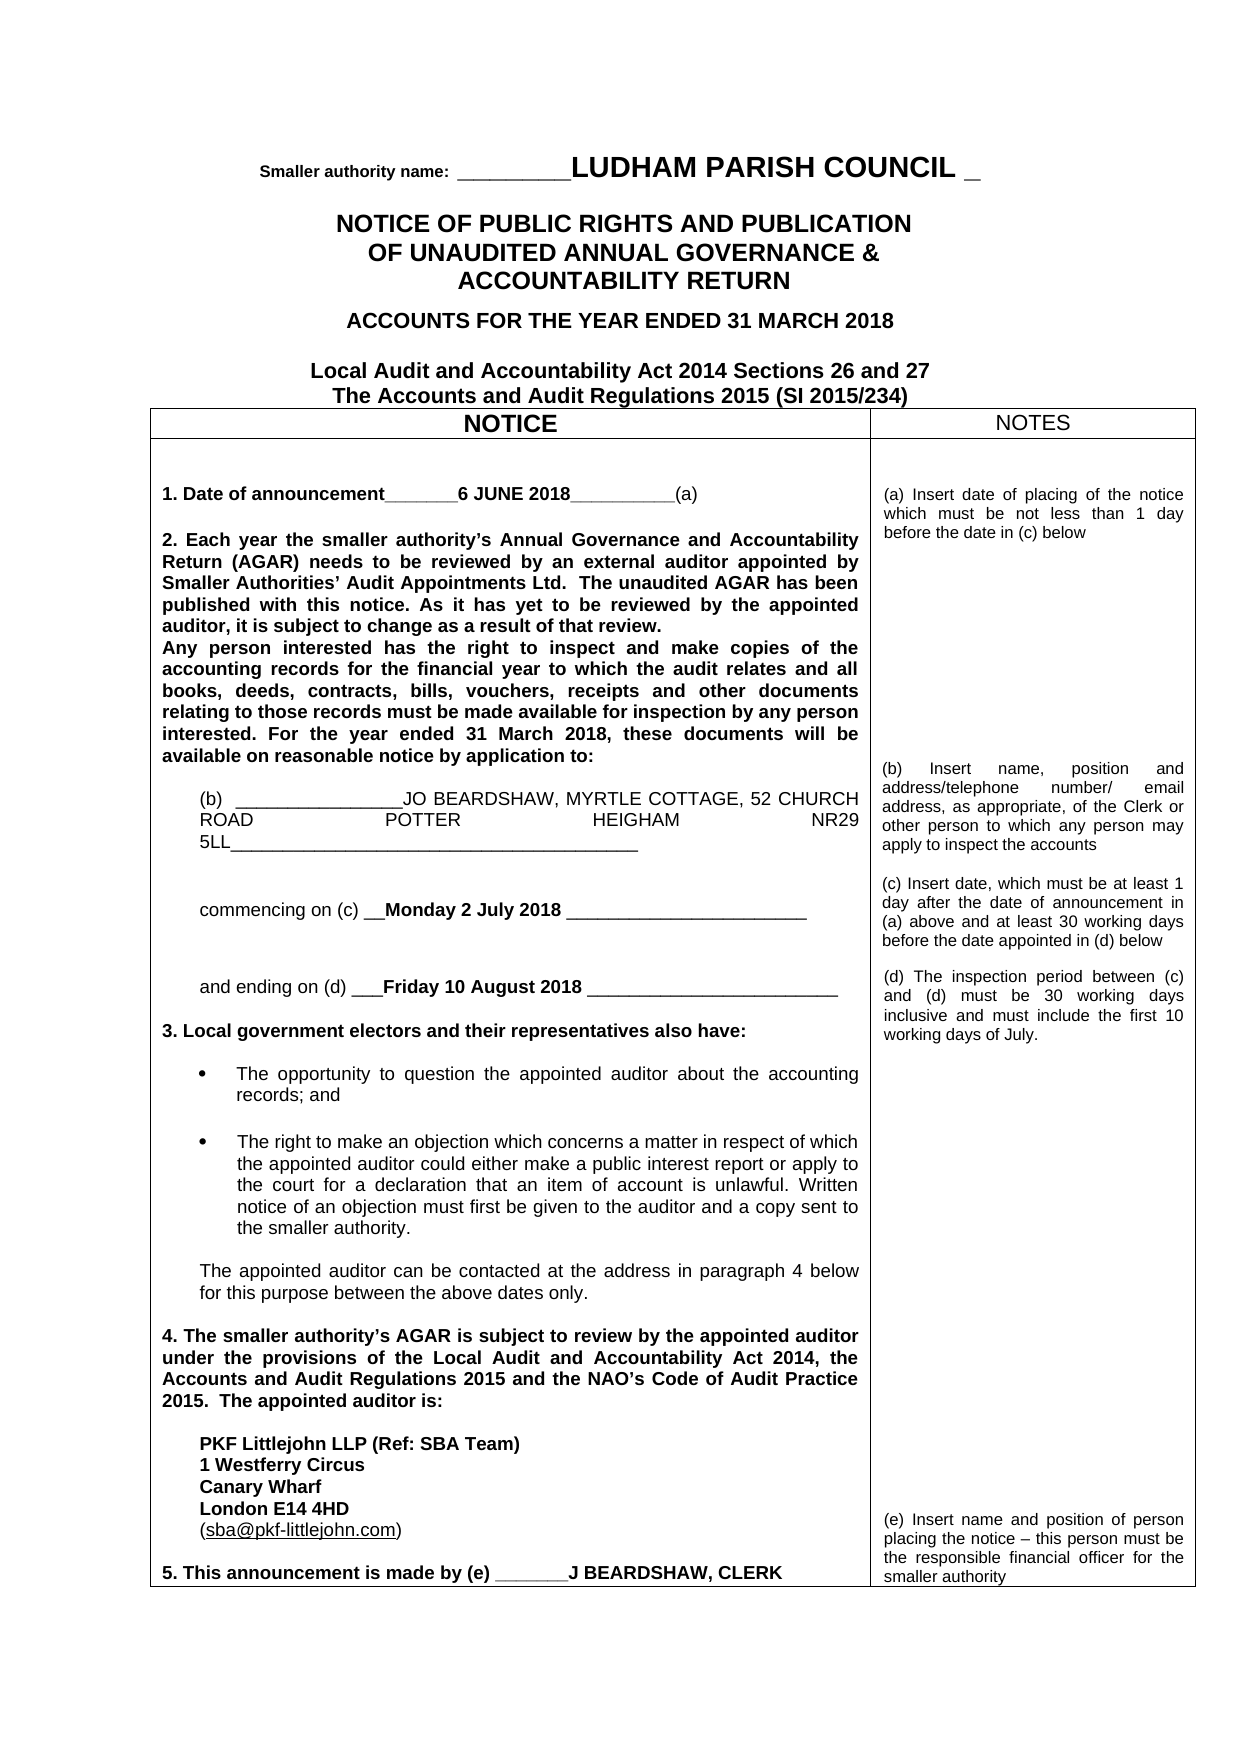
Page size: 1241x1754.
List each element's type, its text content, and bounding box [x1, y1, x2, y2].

table_header NOTICE [151, 409, 870, 438]
text ACCOUNTS FOR THE YEAR ENDED 31 MARCH 2018 [150, 307, 1090, 333]
text Smaller authority name: _______LUDHAM PARISH COUNCIL _ [150, 150, 1090, 183]
table_header NOTES [871, 409, 1195, 438]
text NOTICE OF PUBLIC RIGHTS AND PUBLICATION OF UNAUDITED ANNUAL GOVERNANCE & ACCOUNTABILITY RETURN [327, 209, 921, 295]
table_cell 1. Date of announcement_______6 JUNE 2018__________(a) 2. Each year the smaller authority’s Annual Governance and Accountability Return (AGAR) needs to be reviewed by an external auditor appointed by Smaller Authorities’ Audit Appointments Ltd. The unaudited AGAR has been published with this notice. As it has yet to be reviewed by the appointed auditor, it is subject to change as a result of that review. Any person interested has the right to inspect and make copies of the accounting records for the financial year to which the audit relates and all books, deeds, contracts, bills, vouchers, receipts and other documents relating to those records must be made available for inspection by any person interested. For the year ended 31 March 2018, these documents will be available on reasonable notice by application to: (b) ________________JO BEARDSHAW, MYRTLE COTTAGE, 52 CHURCH ROAD POTTER HEIGHAM NR29 5LL_______________________________________ commencing on (c) __Monday 2 July 2018 _______________________ and ending on (d) ___Friday 10 August 2018 ________________________ 3. Local government electors and their representatives also have: The opportunity to question the appointed auditor about the accounting records; and The right to make an objection which concerns a matter in respect of which the appointed auditor could either make a public interest report or apply to the court for a declaration that an item of account is unlawful. Written notice of an objection must first be given to the auditor and a copy sent to the smaller authority. The appointed auditor can be contacted at the address in paragraph 4 below for this purpose between the above dates only. 4. The smaller authority’s AGAR is subject to review by the appointed auditor under the provisions of the Local Audit and Accountability Act 2014, the Accounts and Audit Regulations 2015 and the NAO’s Code of Audit Practice 2015. The appointed auditor is: PKF Littlejohn LLP (Ref: SBA Team) 1 Westferry Circus Canary Wharf London E14 4HD (sba@pkf-littlejohn.com) 5. This announcement is made by (e) _______J BEARDSHAW, CLERK [151, 439, 870, 1586]
text The Accounts and Audit Regulations 2015 (SI 2015/234) [150, 383, 1090, 408]
table_cell (a) Insert date of placing of the notice which must be not less than 1 day before the date in (c) below (b) Insert name, position and address/telephone number/ email address, as appropriate, of the Clerk or other person to which any person may apply to inspect the accounts (c) Insert date, which must be at least 1 day after the date of announcement in (a) above and at least 30 working days before the date appointed in (d) below (d) The inspection period between (c) and (d) must be 30 working days inclusive and must include the first 10 working days of July. (e) Insert name and position of person placing the notice – this person must be the responsible financial officer for the smaller authority [871, 439, 1195, 1586]
text Local Audit and Accountability Act 2014 Sections 26 and 27 [150, 358, 1090, 383]
